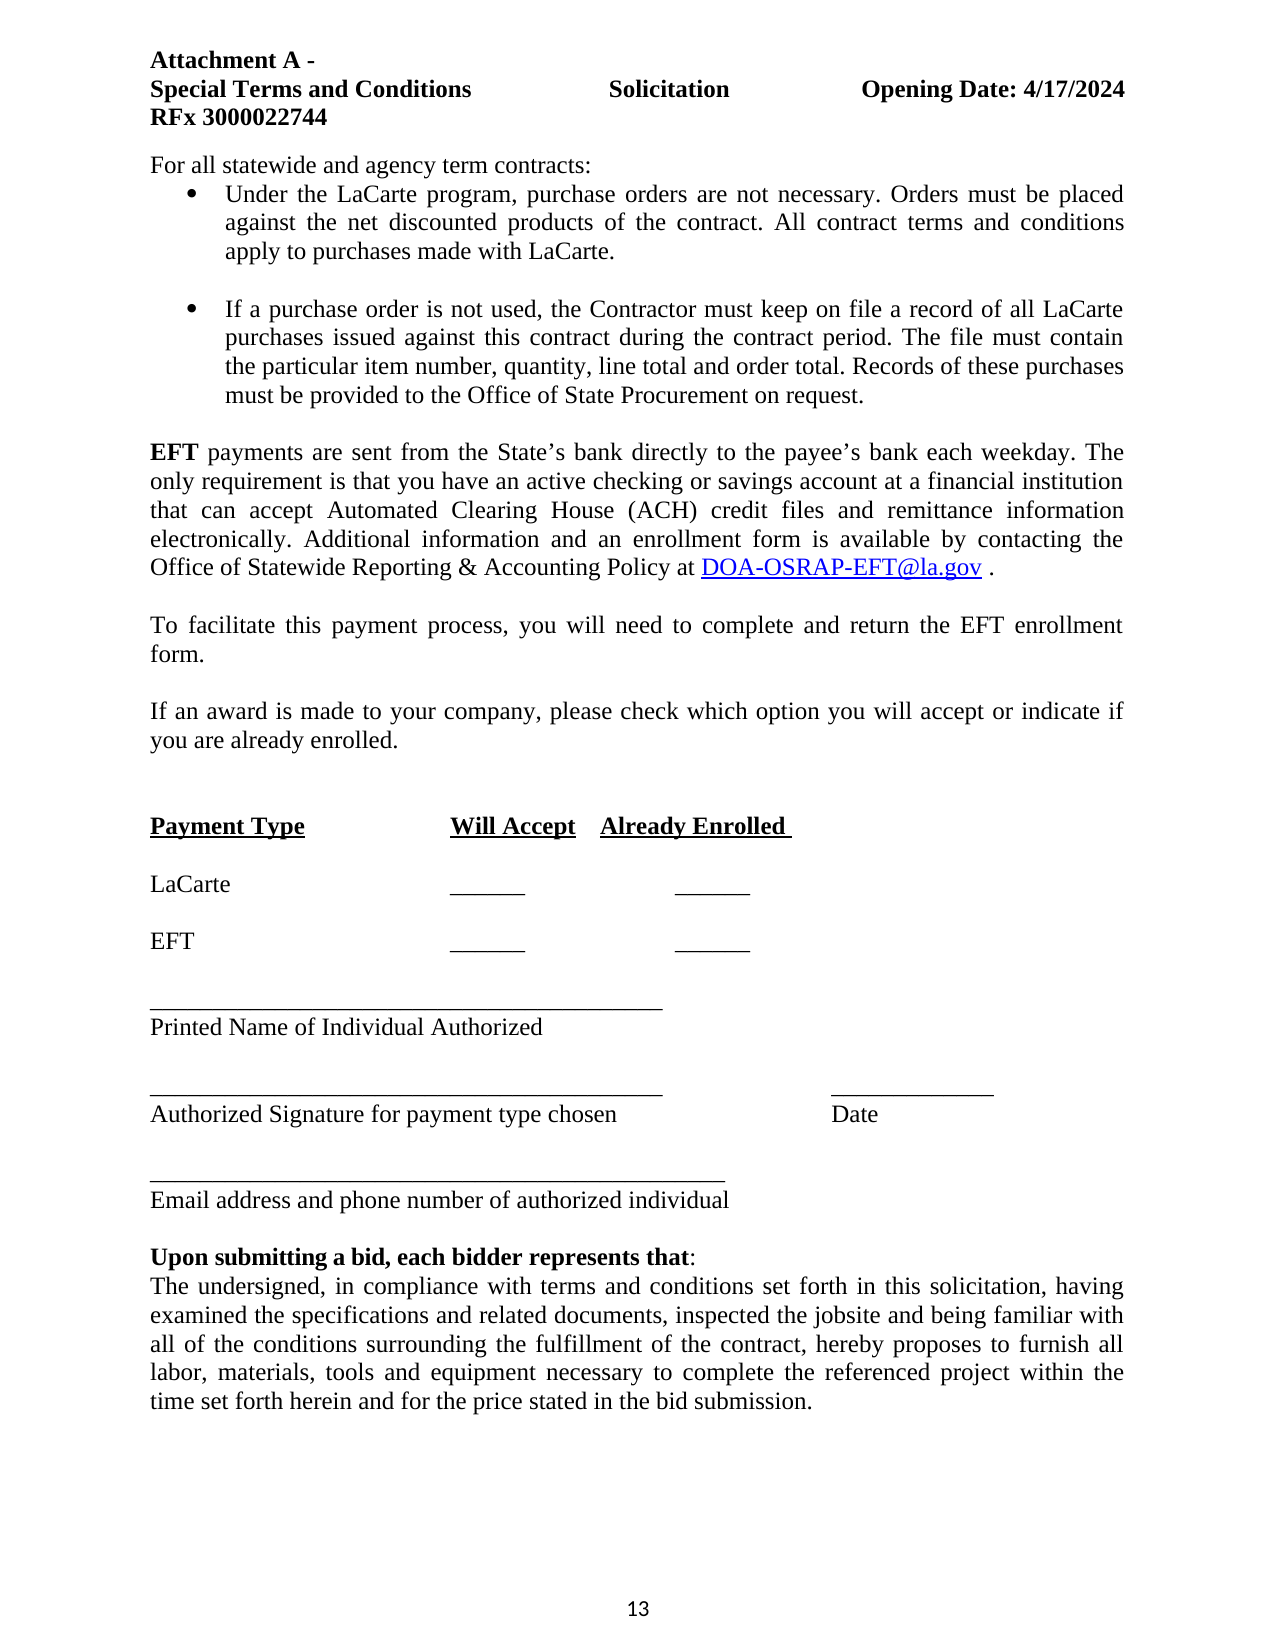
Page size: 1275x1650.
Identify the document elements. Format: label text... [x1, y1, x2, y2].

text _________________________________________ [150, 984, 1125, 1012]
text Payment Type Will Accept Already Enrolled [150, 811, 1125, 840]
text Email address and phone number of authorized individual [150, 1185, 1125, 1214]
text Upon submitting a bid, each bidder represents that: [150, 1242, 1125, 1271]
text Authorized Signature for payment type chosen Date [150, 1099, 1125, 1127]
text For all statewide and agency term contracts: [150, 150, 1125, 179]
text To facilitate this payment process, you will need to complete and return the EFT enrollment form. [150, 610, 1125, 667]
text If an award is made to your company, please check which option you will accept or indicate if you are already enrolled. [150, 696, 1125, 754]
text ______________________________________________ [150, 1156, 1125, 1185]
text Printed Name of Individual Authorized [150, 1012, 1125, 1041]
list Under the LaCarte program, purchase orders are not necessary. Orders must be placed against the net discounted products of the contract. All contract terms and conditions apply to purchases made with LaCarte. [187, 179, 1125, 265]
text EFT ______ ______ [150, 926, 1125, 955]
text LaCarte ______ ______ [150, 869, 1125, 897]
list If a purchase order is not used, the Contractor must keep on file a record of all LaCarte purchases issued against this contract during the contract period. The file must contain the particular item number, quantity, line total and order total. Records of these purchases must be provided to the Office of State Procurement on request. [187, 294, 1125, 409]
text EFT payments are sent from the State’s bank directly to the payee’s bank each weekday. The only requirement is that you have an active checking or savings account at a financial institution that can accept Automated Clearing House (ACH) credit files and remittance information electronically. Additional information and an enrollment form is available by contacting the Office of Statewide Reporting & Accounting Policy at DOA-OSRAP-EFT@la.gov . [150, 437, 1125, 581]
text The undersigned, in compliance with terms and conditions set forth in this solicitation, having examined the specifications and related documents, inspected the jobsite and being familiar with all of the conditions surrounding the fulfillment of the contract, hereby proposes to furnish all labor, materials, tools and equipment necessary to complete the referenced project within the time set forth herein and for the price stated in the bid submission. [150, 1271, 1125, 1415]
text _________________________________________ _____________ [150, 1070, 1125, 1099]
